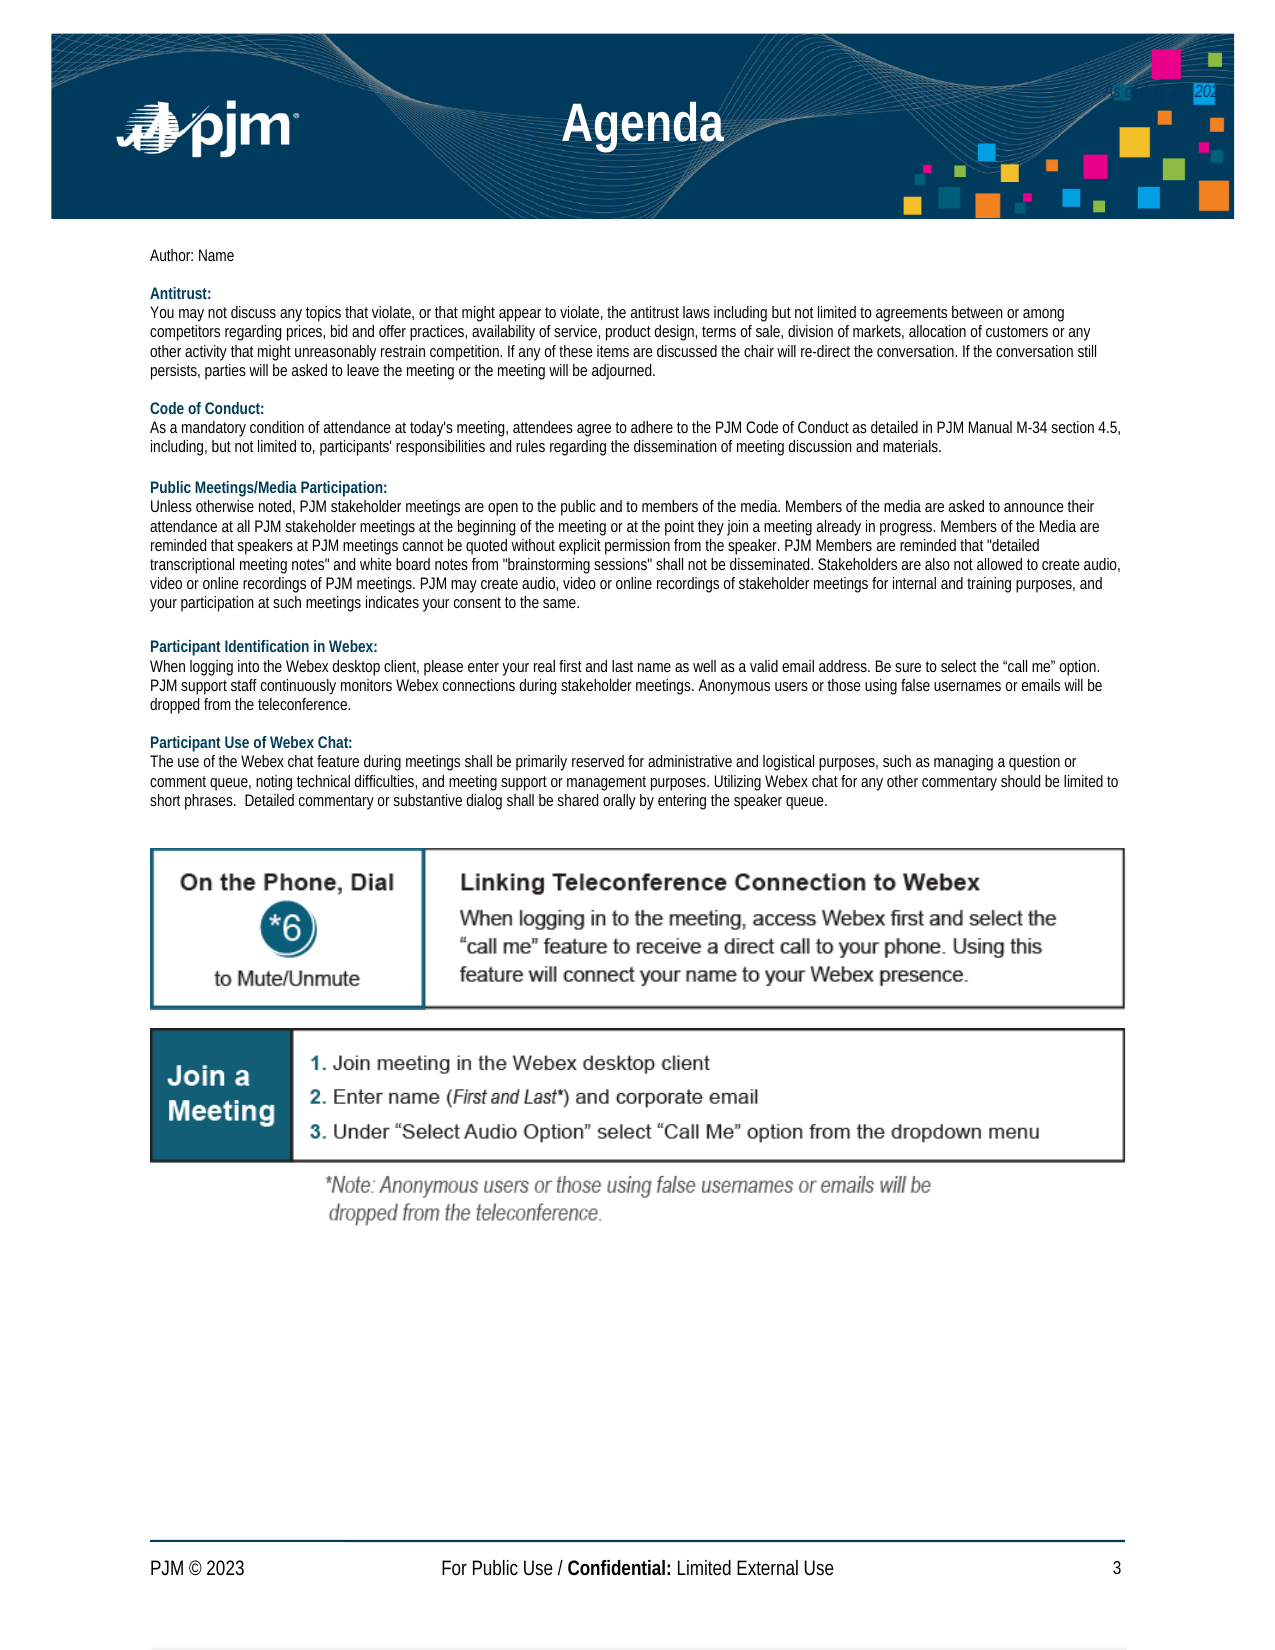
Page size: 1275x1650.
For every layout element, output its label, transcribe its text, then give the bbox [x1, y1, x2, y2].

text PJM support staff continuously monitors Webex connections during stakeholder meetings. Anonymous users or those using false usernames or emails will be dropped from the teleconference. [150, 676, 1125, 714]
picture [150, 1028, 1125, 1229]
picture [150, 848, 1125, 1010]
subtitle Participant Use of Webex Chat: [150, 733, 1125, 752]
text As a mandatory condition of attendance at today's meeting, attendees agree to adhere to the PJM Code of Conduct as detailed in PJM Manual M-34 section 4.5, including, but not limited to, participants' responsibilities and rules regarding the dissemination of meeting discussion and materials. [150, 418, 1125, 456]
subtitle Antitrust: [150, 284, 1125, 303]
subtitle Participant Identification in Webex: [150, 637, 1125, 656]
text Unless otherwise noted, PJM stakeholder meetings are open to the public and to members of the media. Members of the media are asked to announce their attendance at all PJM stakeholder meetings at the beginning of the meeting or at the point they join a meeting already in progress. Members of the Media are reminded that speakers at PJM meetings cannot be quoted without explicit permission from the speaker. PJM Members are reminded that "detailed transcriptional meeting notes" and white board notes from "brainstorming sessions" shall not be disseminated. Stakeholders are also not allowed to create audio, video or online recordings of PJM meetings. PJM may create audio, video or online recordings of stakeholder meetings for internal and training purposes, and your participation at such meetings indicates your consent to the same. [150, 497, 1125, 612]
text When logging into the Webex desktop client, please enter your real first and last name as well as a valid email address. Be sure to select the “call me” option. [150, 656, 1125, 676]
text You may not discuss any topics that violate, or that might appear to violate, the antitrust laws including but not limited to agreements between or among competitors regarding prices, bid and offer practices, availability of service, product design, terms of sale, division of markets, allocation of customers or any other activity that might unreasonably restrain competition. If any of these items are discussed the chair will re-direct the conversation. If the conversation still persists, parties will be asked to leave the meeting or the meeting will be adjourned. [150, 303, 1125, 380]
title Public Meetings/Media Participation: [150, 478, 1125, 497]
text The use of the Webex chat feature during meetings shall be primarily reserved for administrative and logistical purposes, such as managing a question or comment queue, noting technical difficulties, and meeting support or management purposes. Utilizing Webex chat for any other commentary should be limited to short phrases. Detailed commentary or substantive dialog shall be shared orally by entering the speaker queue. [150, 752, 1125, 810]
text Author: Name [150, 246, 1125, 265]
title Code of Conduct: [150, 399, 1125, 418]
picture [51, 32, 1235, 219]
